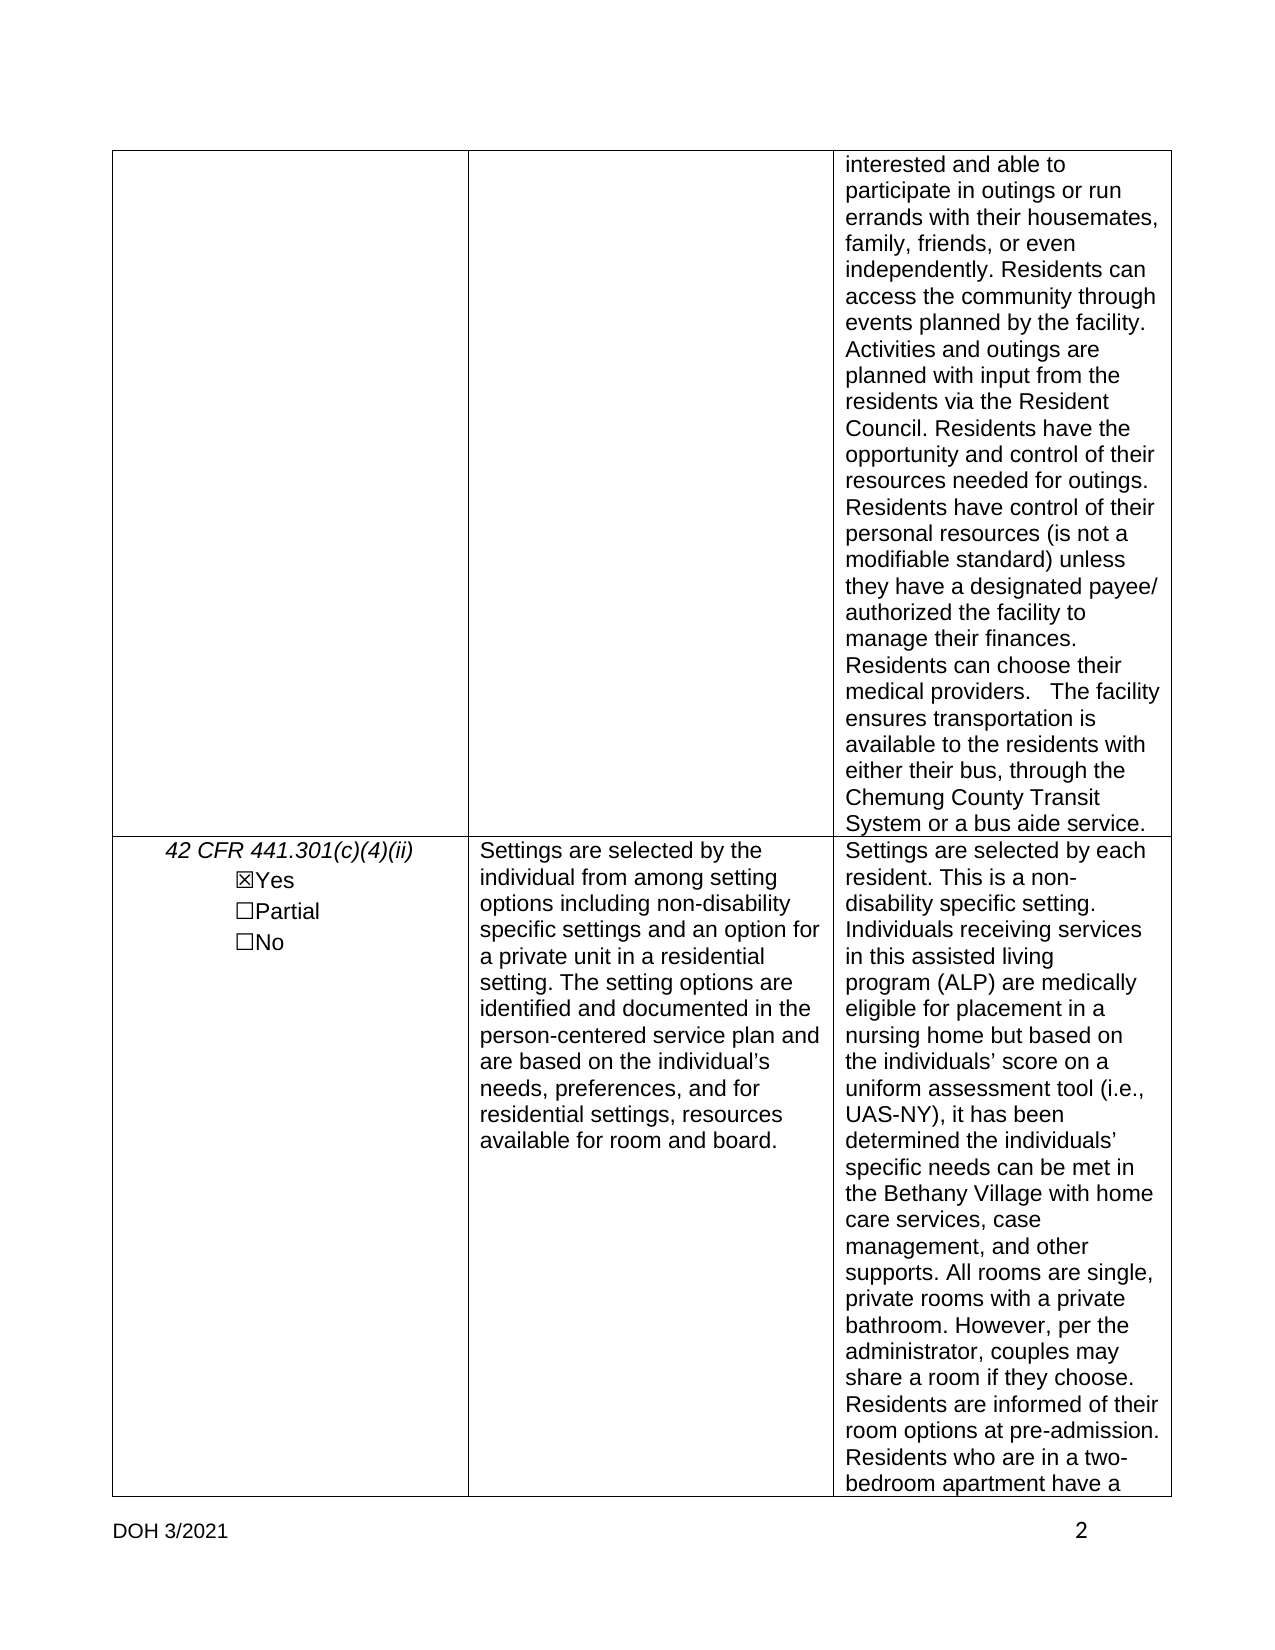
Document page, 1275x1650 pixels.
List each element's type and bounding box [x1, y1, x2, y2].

table_cell [469, 837, 833, 1496]
table_cell [113, 837, 468, 1496]
table_cell [113, 151, 468, 836]
table_cell [469, 151, 833, 836]
table_cell [834, 151, 1171, 836]
table_cell [834, 837, 1171, 1496]
